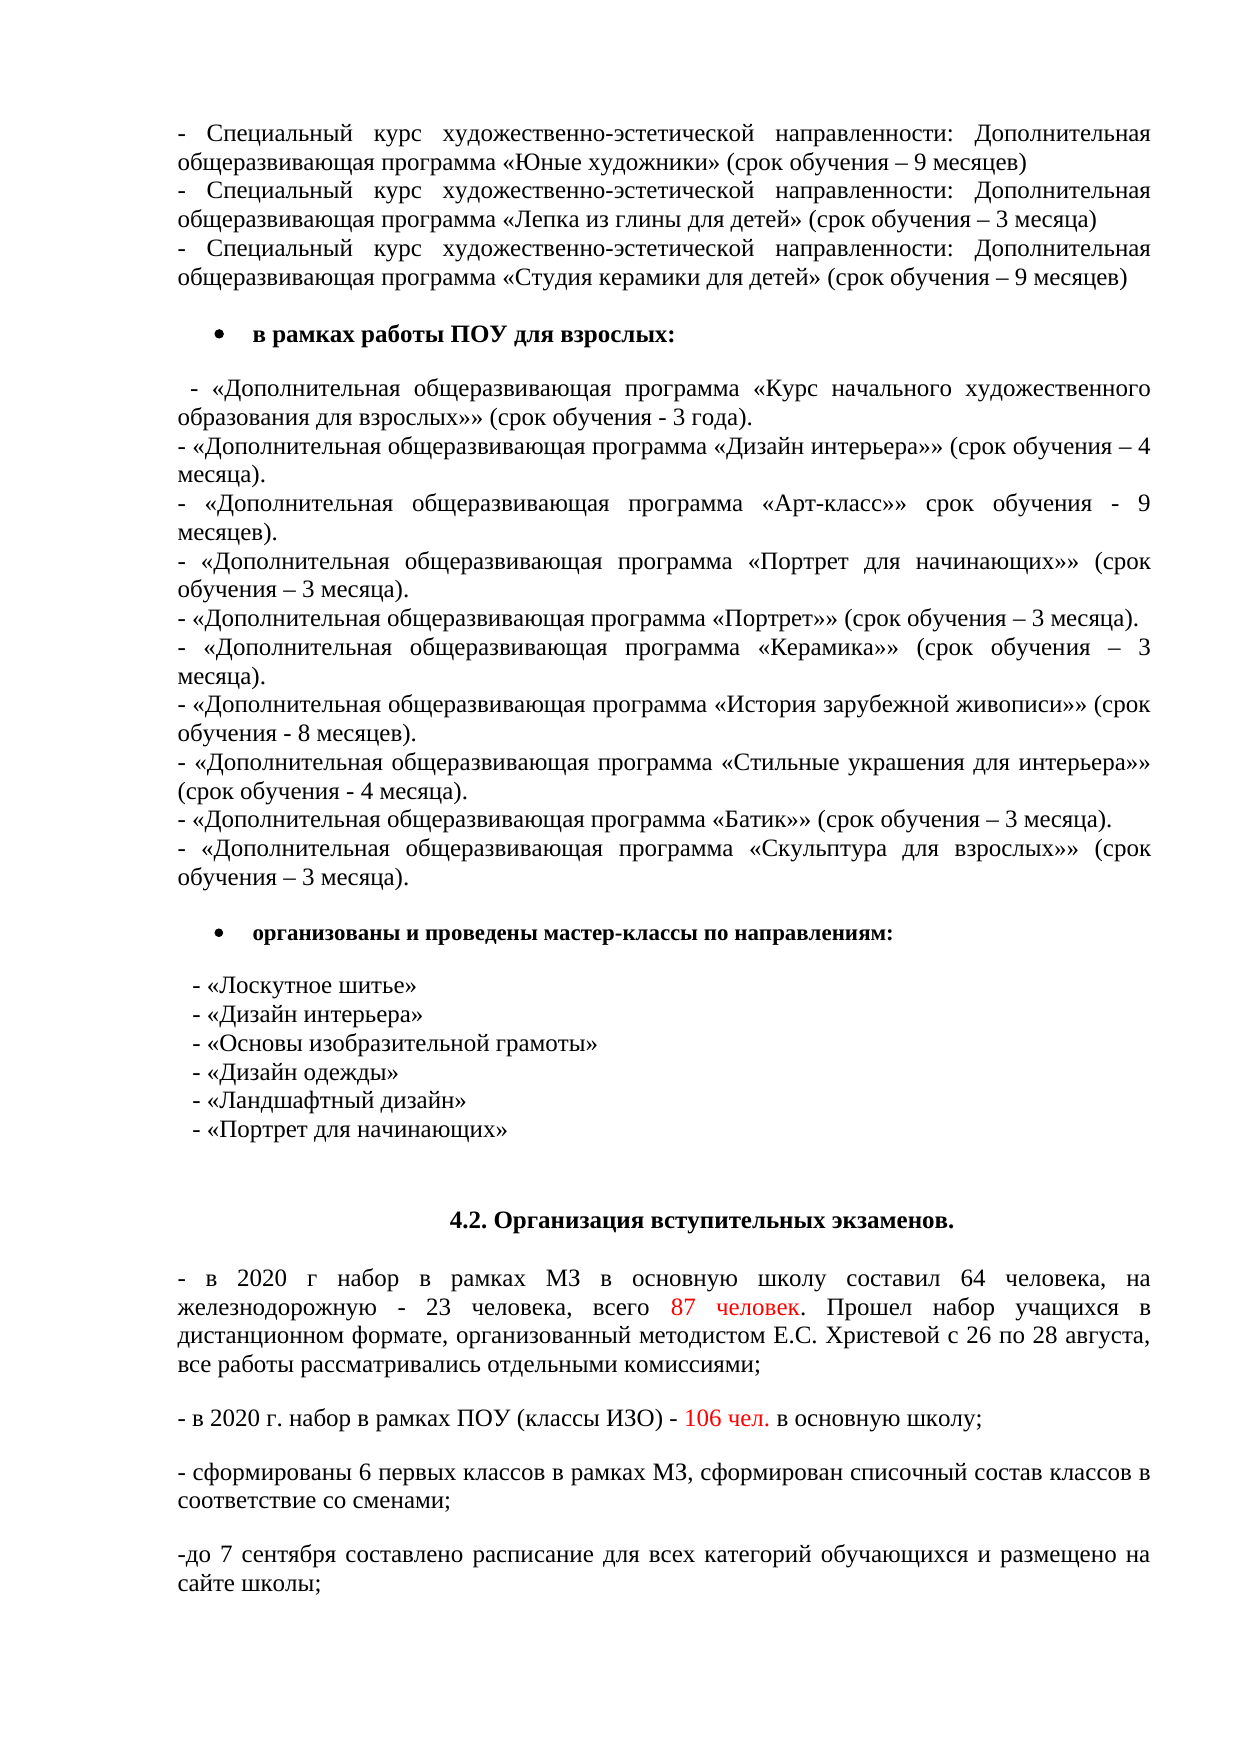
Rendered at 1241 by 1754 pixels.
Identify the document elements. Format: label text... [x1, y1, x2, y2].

subtitle 4.2. Организация вступительных экзаменов. [177, 1205, 1152, 1234]
text - «Дизайн одежды» [192, 1057, 1152, 1086]
text - «Дополнительная общеразвивающая программа «Стильные украшения для интерьера»» (срок обучения - 4 месяца). [177, 747, 1152, 804]
text -до 7 сентября составлено расписание для всех категорий обучающихся и размещено на сайте школы; [177, 1539, 1152, 1597]
text - «Основы изобразительной грамоты» [192, 1028, 1152, 1057]
text - «Дополнительная общеразвивающая программа «Батик»» (срок обучения – 3 месяца). [177, 804, 1152, 833]
text - «Дополнительная общеразвивающая программа «Арт-класс»» срок обучения - 9 месяцев). [177, 488, 1152, 546]
text - «Дополнительная общеразвивающая программа «Портрет»» (срок обучения – 3 месяца). [177, 603, 1152, 632]
text - «Дополнительная общеразвивающая программа «Керамика»» (срок обучения – 3 месяца). [177, 632, 1152, 689]
text - в 2020 г. набор в рамках ПОУ (классы ИЗО) - 106 чел. в основную школу; [177, 1403, 1152, 1432]
text - «Дополнительная общеразвивающая программа «История зарубежной живописи»» (срок обучения - 8 месяцев). [177, 689, 1152, 747]
text - «Дизайн интерьера» [192, 999, 1152, 1028]
text - «Дополнительная общеразвивающая программа «Курс начального художественного образования для взрослых»» (срок обучения - 3 года). [177, 373, 1152, 431]
text - «Портрет для начинающих» [192, 1114, 1152, 1143]
text - «Дополнительная общеразвивающая программа «Портрет для начинающих»» (срок обучения – 3 месяца). [177, 546, 1152, 603]
text - в 2020 г набор в рамках МЗ в основную школу составил 64 человека, на железнодорожную - 23 человека, всего 87 человек. Прошел набор учащихся в дистанционном формате, организованный методистом Е.С. Христевой с 26 по 28 августа, все работы рассматривались отдельными комиссиями; [177, 1263, 1152, 1378]
text - сформированы 6 первых классов в рамках МЗ, сформирован списочный состав классов в соответствие со сменами; [177, 1457, 1152, 1514]
text - Специальный курс художественно-эстетической направленности: Дополнительная общеразвивающая программа «Лепка из глины для детей» (срок обучения – 3 месяца) [177, 176, 1152, 233]
text - «Лоскутное шитье» [192, 971, 1152, 999]
text - «Дополнительная общеразвивающая программа «Дизайн интерьера»» (срок обучения – 4 месяца). [177, 431, 1152, 488]
list в рамках работы ПОУ для взрослых: [215, 319, 1152, 348]
list организованы и проведены мастер-классы по направлениям: [215, 919, 1152, 946]
text - Специальный курс художественно-эстетической направленности: Дополнительная общеразвивающая программа «Юные художники» (срок обучения – 9 месяцев) [177, 118, 1152, 176]
text - Специальный курс художественно-эстетической направленности: Дополнительная общеразвивающая программа «Студия керамики для детей» (срок обучения – 9 месяцев) [177, 233, 1152, 291]
text - «Дополнительная общеразвивающая программа «Скульптура для взрослых»» (срок обучения – 3 месяца). [177, 833, 1152, 891]
text - «Ландшафтный дизайн» [192, 1086, 1152, 1114]
